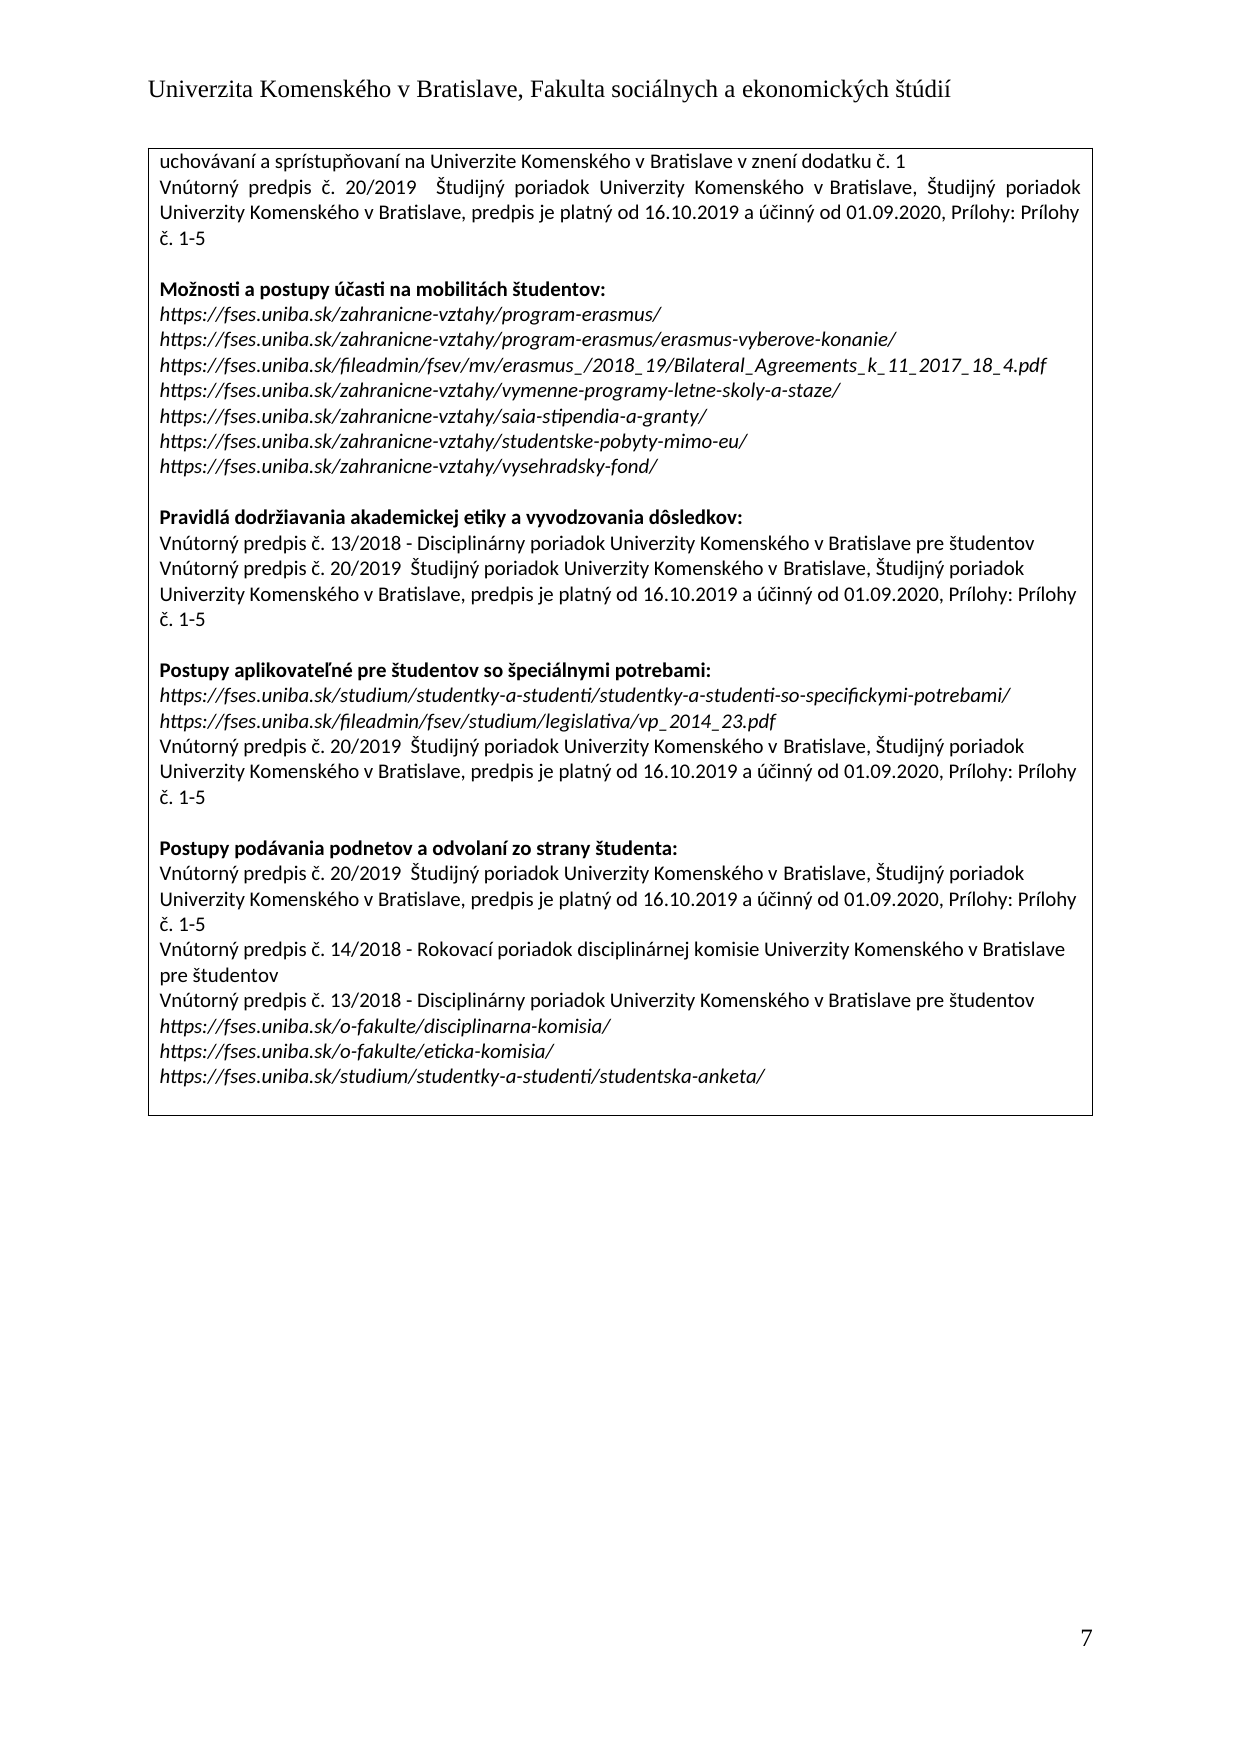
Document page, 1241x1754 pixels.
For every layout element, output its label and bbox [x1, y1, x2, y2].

table_cell [149, 149, 1092, 1114]
